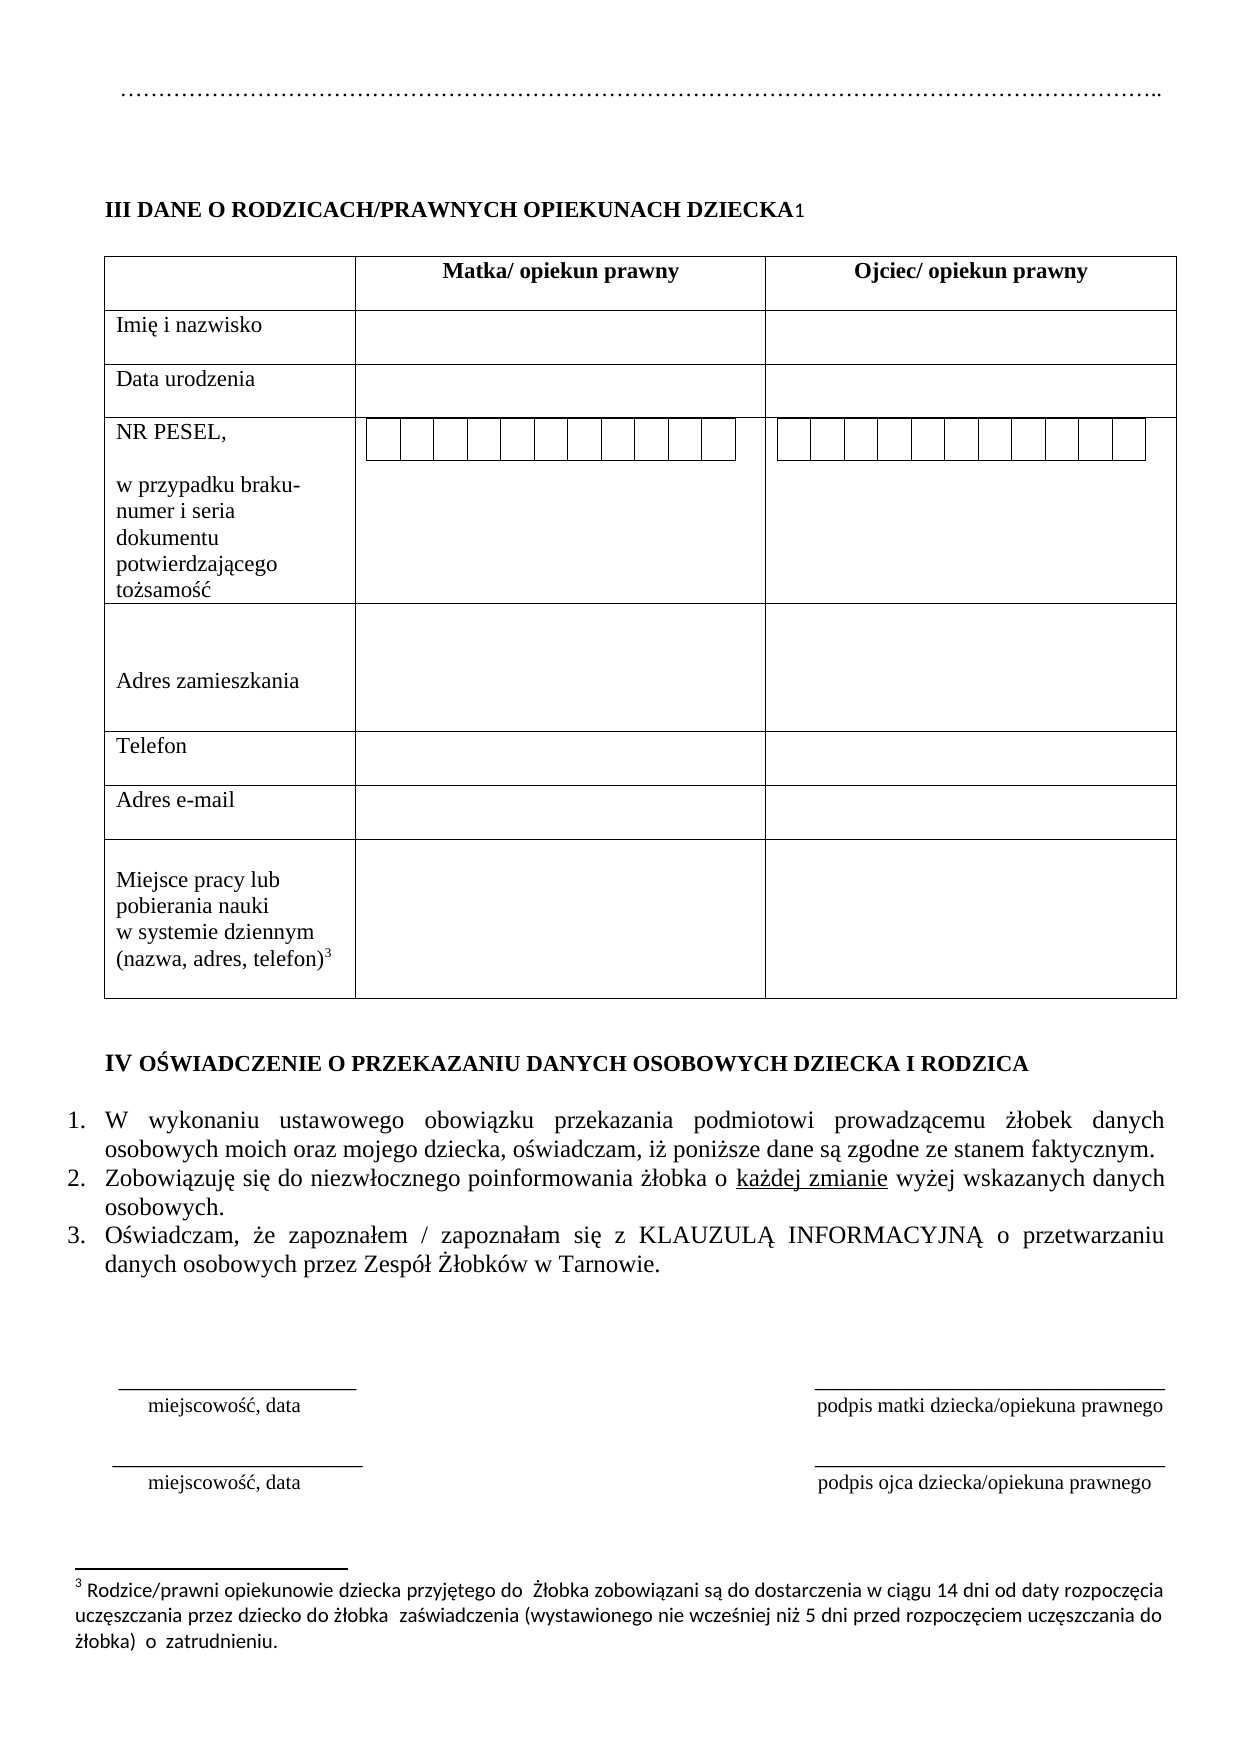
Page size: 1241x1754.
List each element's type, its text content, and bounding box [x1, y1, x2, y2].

table_cell [356, 418, 765, 603]
text ____________________ ____________________________ [75, 1441, 1165, 1470]
list Oświadczam, że zapoznałem / zapoznałam się z KLAUZULĄ INFORMACYJNĄ o przetwarzaniu danych osobowych przez Zespół Żłobków w Tarnowie. [67, 1221, 1165, 1278]
text miejscowość, data podpis ojca dziecka/opiekuna prawnego [75, 1470, 1165, 1494]
table_cell Data urodzenia [105, 365, 355, 417]
table_cell Telefon [105, 732, 355, 785]
text ___________________ ____________________________ [75, 1364, 1165, 1393]
list W wykonaniu ustawowego obowiązku przekazania podmiotowi prowadzącemu żłobek danych osobowych moich oraz mojego dziecka, oświadczam, iż poniższe dane są zgodne ze stanem faktycznym. [67, 1106, 1165, 1163]
text miejscowość, data podpis matki dziecka/opiekuna prawnego [75, 1393, 1165, 1417]
table_cell [766, 604, 1176, 731]
table_cell Adres e-mail [105, 786, 355, 838]
table_cell [356, 311, 765, 363]
table_cell [356, 732, 765, 785]
text IV OŚWIADCZENIE O PRZEKAZANIU DANYCH OSOBOWYCH DZIECKA I RODZICA [104, 1048, 1165, 1077]
table_cell [766, 732, 1176, 785]
table_cell [766, 418, 1176, 603]
table_cell [766, 786, 1176, 838]
table_cell [766, 311, 1176, 363]
table_cell [356, 365, 765, 417]
table_cell NR PESEL, w przypadku braku- numer i seria dokumentu potwierdzającego tożsamość [105, 418, 355, 603]
table_cell [766, 365, 1176, 417]
table_cell Adres zamieszkania [105, 604, 355, 731]
table_header Ojciec/ opiekun prawny [766, 257, 1176, 310]
text ……………………………………………………………………………………………………………………….. [119, 75, 1165, 101]
table_cell Miejsce pracy lub pobierania nauki w systemie dziennym (nazwa, adres, telefon) [105, 840, 355, 997]
list Zobowiązuję się do niezwłocznego poinformowania żłobka o każdej zmianie wyżej wskazanych danych osobowych. [67, 1163, 1165, 1221]
table_header Matka/ opiekun prawny [356, 257, 765, 310]
table_cell [356, 786, 765, 838]
table_cell [356, 840, 765, 997]
table_cell Imię i nazwisko [105, 311, 355, 363]
table_header [105, 257, 355, 310]
table_cell [356, 604, 765, 731]
text III DANE O RODZICACH/PRAWNYCH OPIEKUNACH DZIECKA1 [104, 196, 1165, 222]
table_cell [766, 840, 1176, 997]
